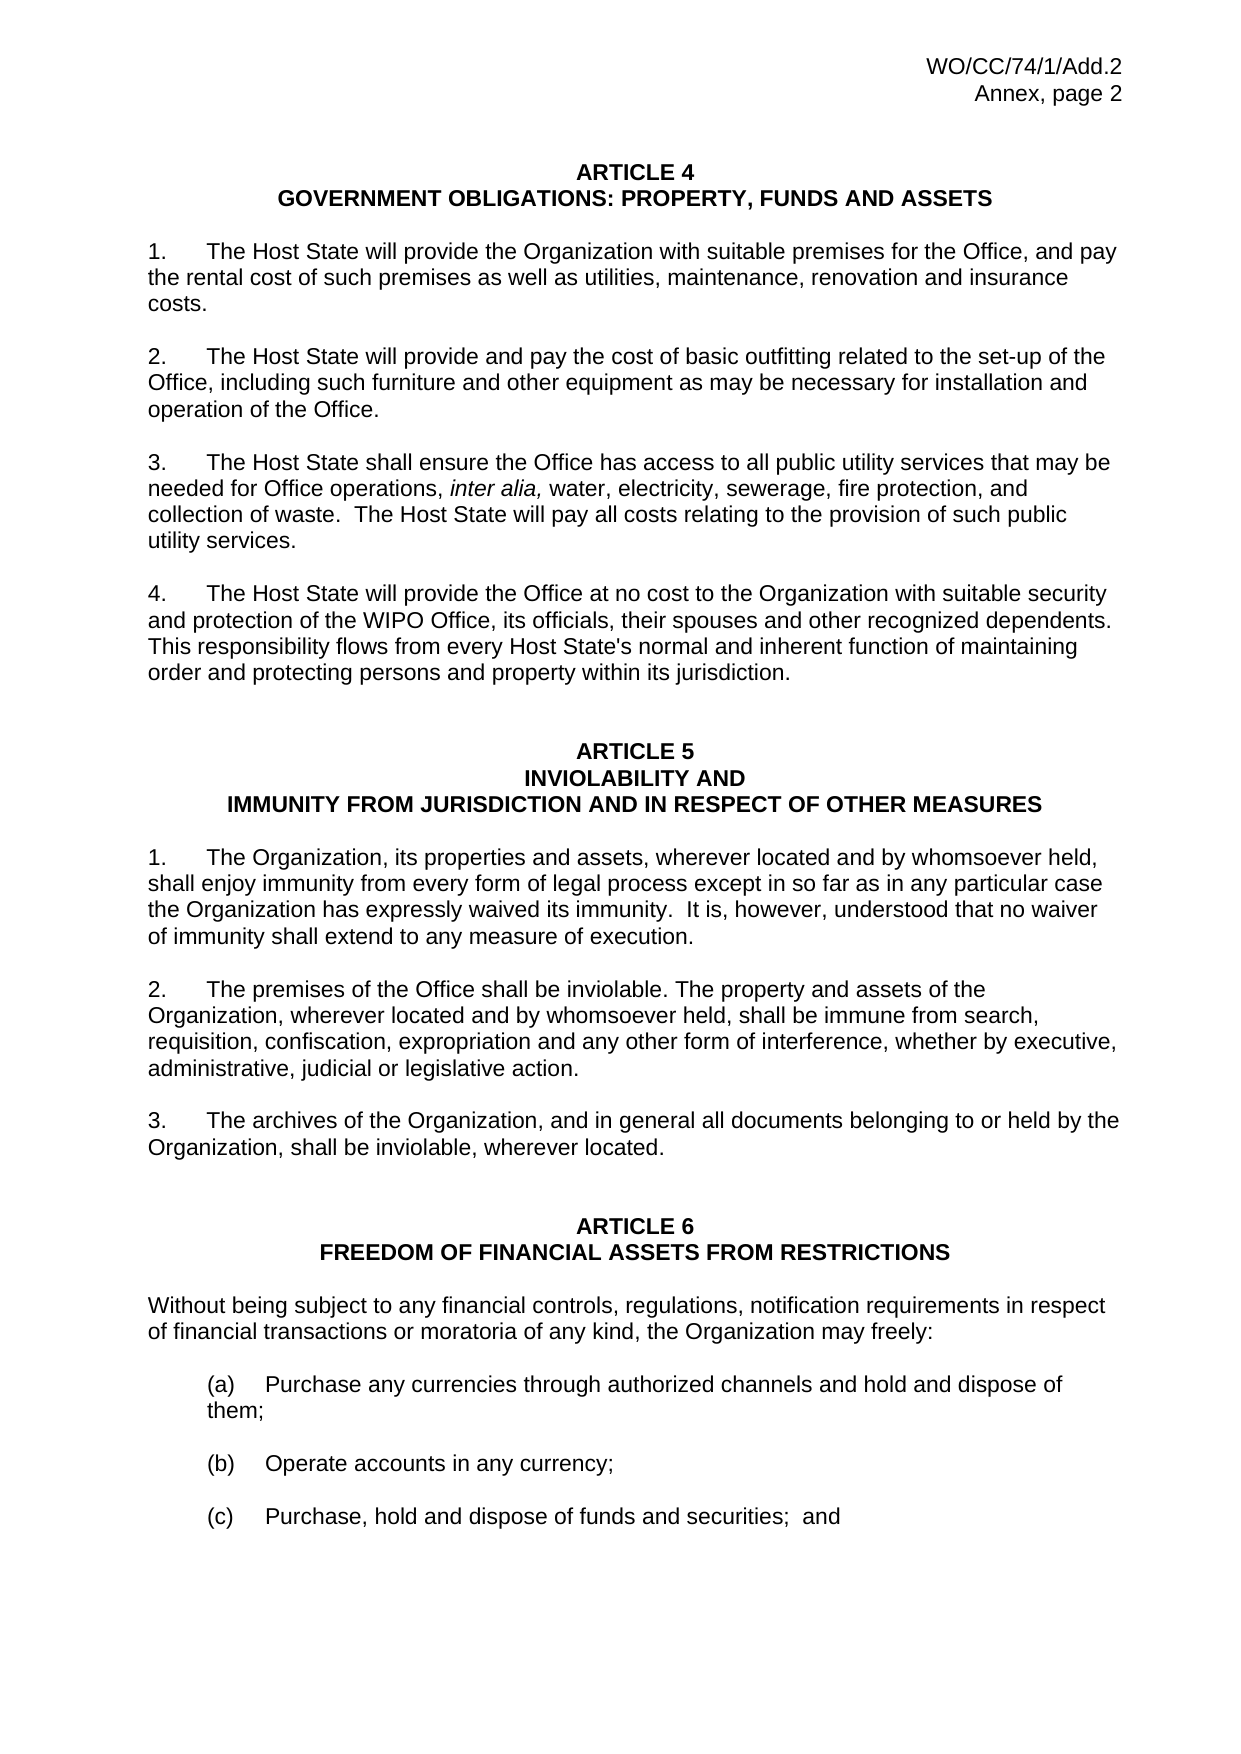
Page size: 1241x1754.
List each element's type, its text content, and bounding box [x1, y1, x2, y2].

list The Host State will provide the Office at no cost to the Organization with suitable security and protection of the WIPO Office, its officials, their spouses and other recognized dependents. This responsibility flows from every Host State's normal and inherent function of maintaining order and protecting persons and property within its jurisdiction. [148, 580, 1122, 686]
text ARTICLE 5 [148, 738, 1122, 765]
list The Host State will provide and pay the cost of basic outfitting related to the set-up of the Office, including such furniture and other equipment as may be necessary for installation and operation of the Office. [148, 343, 1122, 422]
text ARTICLE 6 [148, 1213, 1122, 1239]
list Operate accounts in any currency; [148, 1450, 1122, 1476]
list Purchase, hold and dispose of funds and securities; and [148, 1503, 1122, 1529]
text 3. The archives of the Organization, and in general all documents belonging to or held by the Organization, shall be inviolable, wherever located. [148, 1107, 1122, 1160]
text ARTICLE 4 [148, 158, 1122, 185]
text GOVERNMENT OBLIGATIONS: PROPERTY, FUNDS AND ASSETS [148, 185, 1122, 211]
text Without being subject to any financial controls, regulations, notification requirements in respect of financial transactions or moratoria of any kind, the Organization may freely: [148, 1292, 1122, 1344]
list The Host State shall ensure the Office has access to all public utility services that may be needed for Office operations, inter alia, water, electricity, sewerage, fire protection, and collection of waste. The Host State will pay all costs relating to the provision of such public utility services. [148, 448, 1122, 554]
text FREEDOM OF FINANCIAL ASSETS FROM RESTRICTIONS [148, 1239, 1122, 1265]
text IMMUNITY FROM JURISDICTION AND IN RESPECT OF OTHER MEASURES [148, 791, 1122, 817]
text 2. The premises of the Office shall be inviolable. The property and assets of the Organization, wherever located and by whomsoever held, shall be immune from search, requisition, confiscation, expropriation and any other form of interference, whether by executive, administrative, judicial or legislative action. [148, 976, 1122, 1081]
text 1. The Organization, its properties and assets, wherever located and by whomsoever held, shall enjoy immunity from every form of legal process except in so far as in any particular case the Organization has expressly waived its immunity. It is, however, understood that no waiver of immunity shall extend to any measure of execution. [148, 844, 1122, 949]
list Purchase any currencies through authorized channels and hold and dispose of them; [207, 1371, 1122, 1423]
list The Host State will provide the Organization with suitable premises for the Office, and pay the rental cost of such premises as well as utilities, maintenance, renovation and insurance costs. [148, 238, 1122, 317]
text INVIOLABILITY AND [148, 765, 1122, 791]
